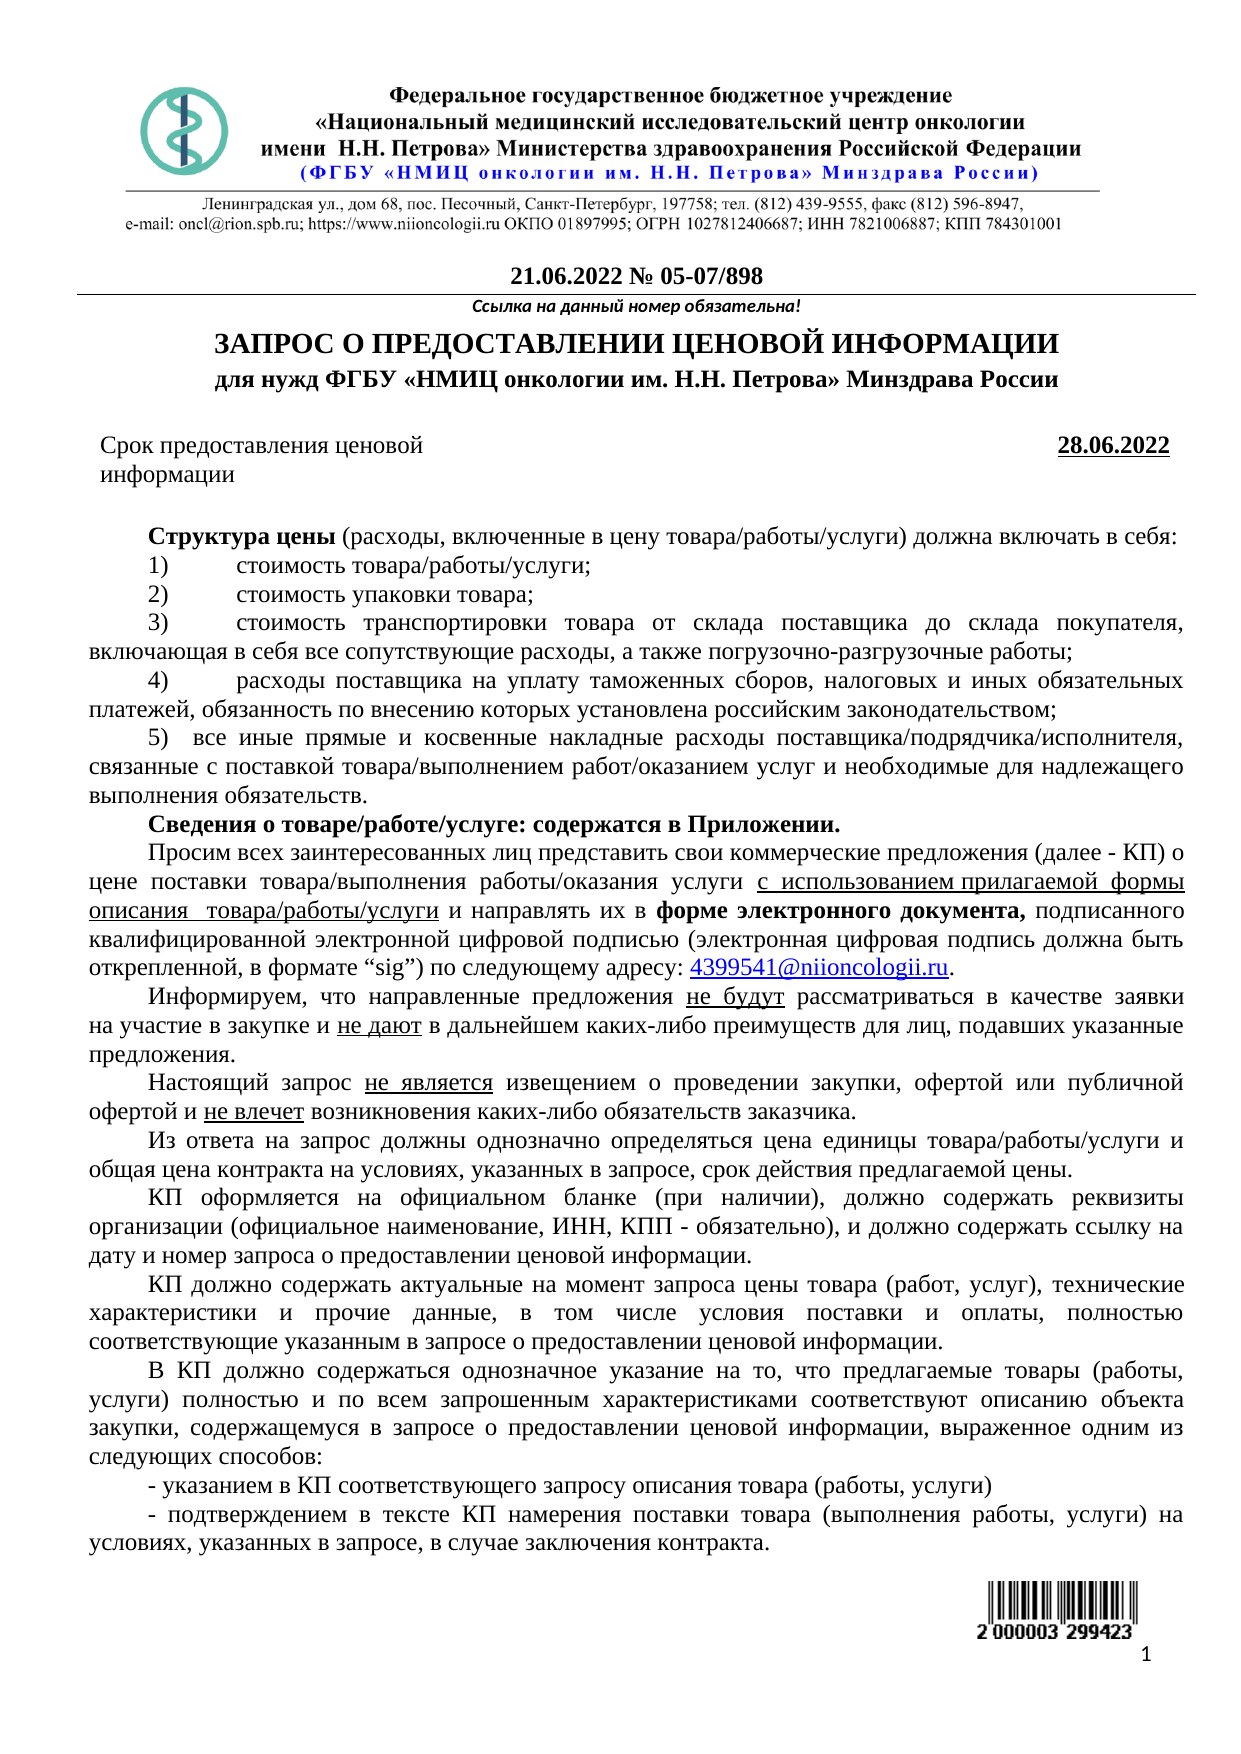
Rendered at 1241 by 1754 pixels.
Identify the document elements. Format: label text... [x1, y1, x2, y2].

table_cell Ссылка на данный номер обязательна! [77, 295, 1196, 326]
picture [973, 1581, 1152, 1639]
table_cell Запрос о предоставлении ценовой информации для нужд ФГБУ «НМИЦ онкологии им. Н.Н. Петрова» Минздрава России Структура цены (расходы, включенные в цену товара/работы/услуги) должна включать в себя: 1) стоимость товара/работы/услуги; 2) стоимость упаковки товара; 3) стоимость транспортировки товара от склада поставщика до склада покупателя, включающая в себя все сопутствующие расходы, а также погрузочно-разгрузочные работы; 4) расходы поставщика на уплату таможенных сборов, налоговых и иных обязательных платежей, обязанность по внесению которых установлена российским законодательством; 5) все иные прямые и косвенные накладные расходы поставщика/подрядчика/исполнителя, связанные с поставкой товара/выполнением работ/оказанием услуг и необходимые для надлежащего выполнения обязательств. Сведения о товаре/работе/услуге: содержатся в Приложении. Просим всех заинтересованных лиц представить свои коммерческие предложения (далее - КП) о цене поставки товара/выполнения работы/оказания услуги с использованием прилагаемой формы описания товара/работы/услуги и направлять их в форме электронного документа, подписанного квалифицированной электронной цифровой подписью (электронная цифровая подпись должна быть открепленной, в формате “sig”) по следующему адресу: 4399541@niioncologii.ru. Информируем, что направленные предложения не будут рассматриваться в качестве заявки на участие в закупке и не дают в дальнейшем каких-либо преимуществ для лиц, подавших указанные предложения. Настоящий запрос не является извещением о проведении закупки, офертой или публичной офертой и не влечет возникновения каких-либо обязательств заказчика. Из ответа на запрос должны однозначно определяться цена единицы товара/работы/услуги и общая цена контракта на условиях, указанных в запросе, срок действия предлагаемой цены. КП оформляется на официальном бланке (при наличии), должно содержать реквизиты организации (официальное наименование, ИНН, КПП - обязательно), и должно содержать ссылку на дату и номер запроса о предоставлении ценовой информации. КП должно содержать актуальные на момент запроса цены товара (работ, услуг), технические характеристики и прочие данные, в том числе условия поставки и оплаты, полностью соответствующие указанным в запросе о предоставлении ценовой информации. В КП должно содержаться однозначное указание на то, что предлагаемые товары (работы, услуги) полностью и по всем запрошенным характеристиками соответствуют описанию объекта закупки, содержащемуся в запросе о предоставлении ценовой информации, выраженное одним из следующих способов: - указанием в КП соответствующего запросу описания товара (работы, услуги) - подтверждением в тексте КП намерения поставки товара (выполнения работы, услуги) на условиях, указанных в запросе, в случае заключения контракта. [77, 326, 1196, 1556]
table_header 21.06.2022 № 05-07/898 [77, 261, 1196, 293]
picture [125, 87, 1100, 233]
